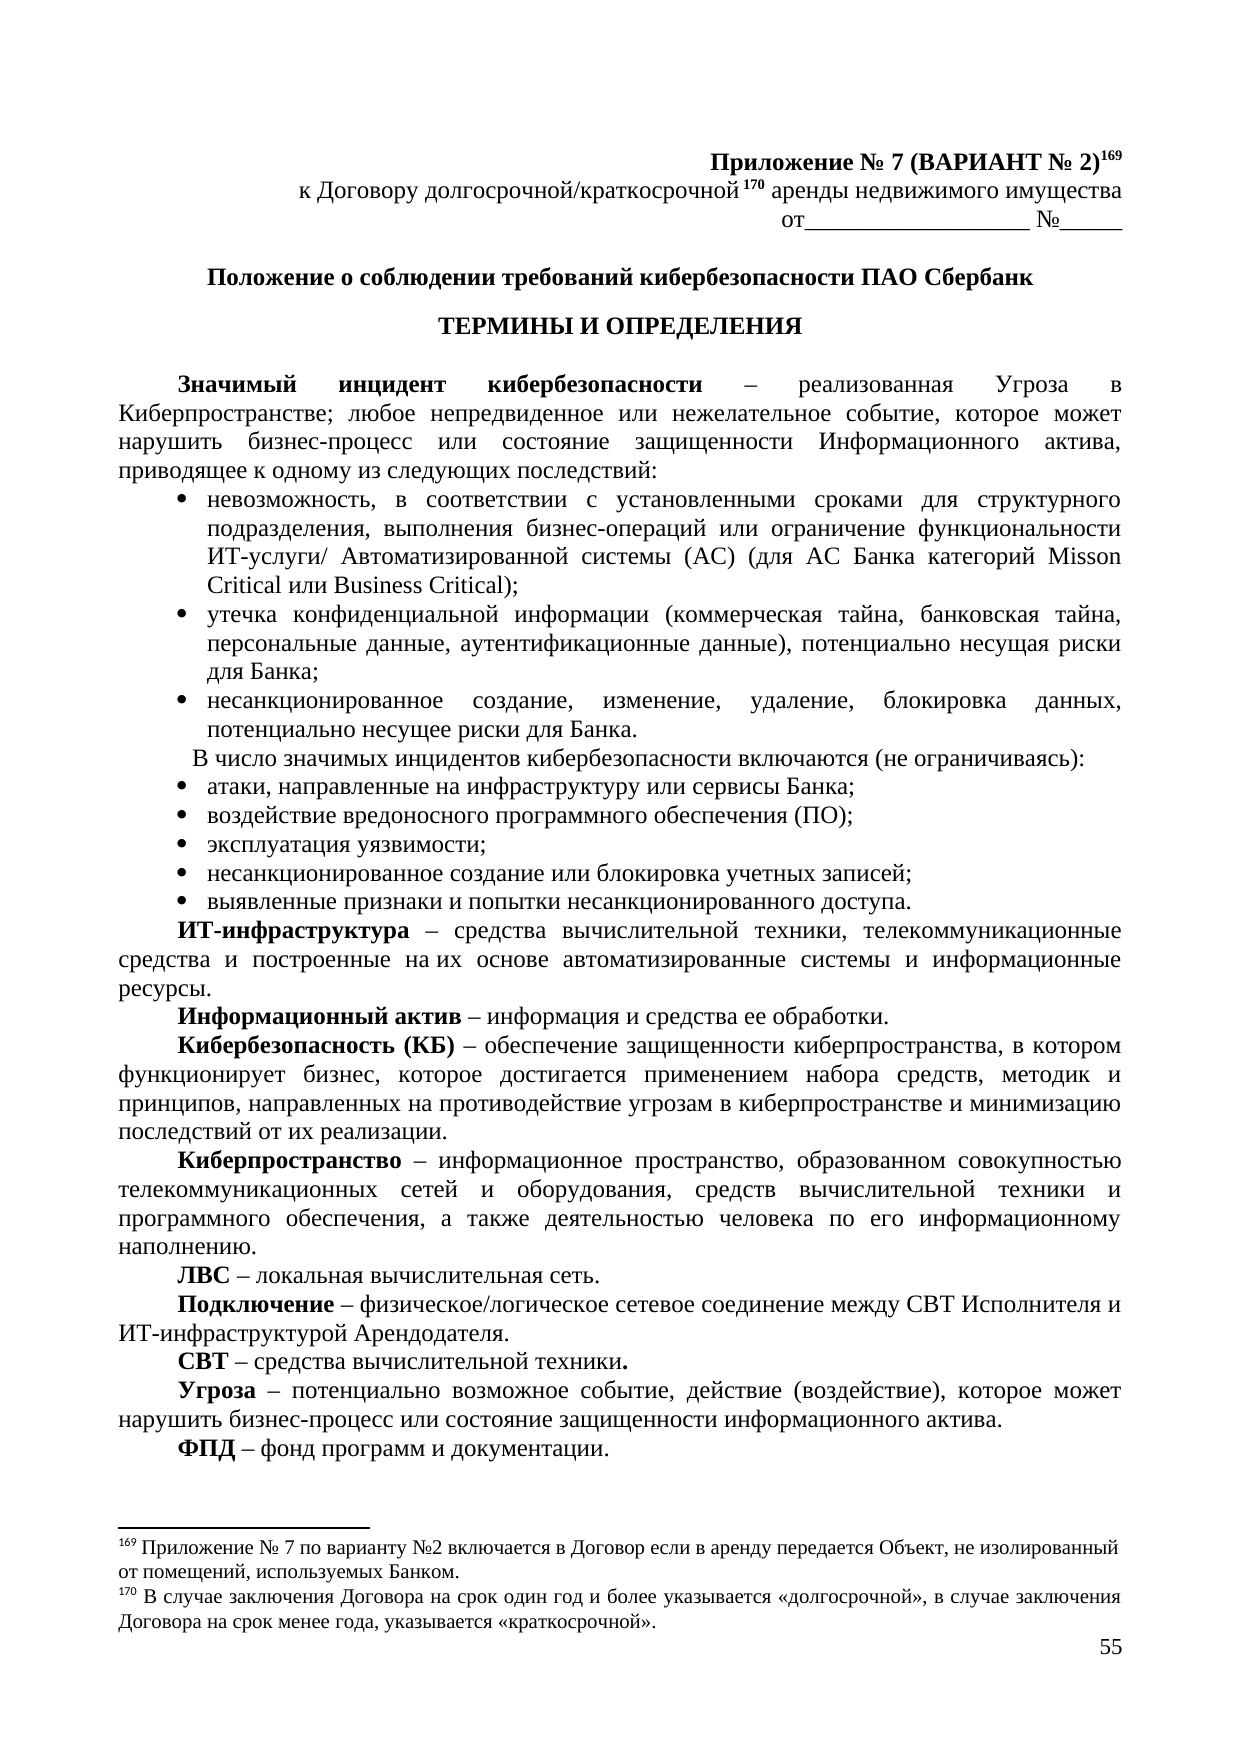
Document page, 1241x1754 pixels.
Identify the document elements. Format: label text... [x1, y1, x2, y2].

text СВТ – средства вычислительной техники. [118, 1346, 1122, 1375]
list воздействие вредоносного программного обеспечения (ПО); [177, 800, 1122, 829]
list выявленные признаки и попытки несанкционированного доступа. [177, 886, 1122, 915]
text Положение о соблюдении требований кибербезопасности ПАО Сбербанк [118, 262, 1122, 291]
list несанкционированное создание или блокировка учетных записей; [177, 858, 1122, 886]
list несанкционированное создание, изменение, удаление, блокировка данных, потенциально несущее риски для Банка. [177, 685, 1122, 743]
text Угроза – потенциально возможное событие, действие (воздействие), которое может нарушить бизнес-процесс или состояние защищенности информационного актива. [118, 1375, 1122, 1433]
list Приложение № 7 (ВАРИАНТ № 2) [193, 147, 1122, 176]
text Информационный актив – информация и средства ее обработки. [118, 1001, 1122, 1030]
text Киберпространство – информационное пространство, образованном совокупностью телекоммуникационных сетей и оборудования, средств вычислительной техники и программного обеспечения, а также деятельностью человека по его информационному наполнению. [118, 1145, 1122, 1260]
text Кибербезопасность (КБ) – обеспечение защищенности киберпространства, в котором функционирует бизнес, которое достигается применением набора средств, методик и принципов, направленных на противодействие угрозам в киберпространстве и минимизацию последствий от их реализации. [118, 1030, 1122, 1145]
text ФПД – фонд программ и документации. [118, 1433, 1122, 1461]
text к Договору долгосрочной/краткосрочной аренды недвижимого имущества [118, 176, 1122, 204]
text ТЕРМИНЫ И ОПРЕДЕЛЕНИЯ [118, 311, 1122, 340]
list эксплуатация уязвимости; [177, 829, 1122, 858]
text В число значимых инцидентов кибербезопасности включаются (не ограничиваясь): [118, 743, 1122, 771]
list невозможность, в соответствии с установленными сроками для структурного подразделения, выполнения бизнес-операций или ограничение функциональности ИТ-услуги/ Автоматизированной системы (АС) (для АС Банка категорий Misson Critical или Business Critical); [177, 484, 1122, 599]
text Значимый инцидент кибербезопасности – реализованная Угроза в Киберпространстве; любое непредвиденное или нежелательное событие, которое может нарушить бизнес-процесс или состояние защищенности Информационного актива, приводящее к одному из следующих последствий: [118, 369, 1122, 484]
text ИТ-инфраструктура – средства вычислительной техники, телекоммуникационные средства и построенные на их основе автоматизированные системы и информационные ресурсы. [118, 915, 1122, 1001]
text Подключение – физическое/логическое сетевое соединение между СВТ Исполнителя и ИТ-инфраструктурой Арендодателя. [118, 1289, 1122, 1346]
list атаки, направленные на инфраструктуру или сервисы Банка; [177, 771, 1122, 800]
text ЛВС – локальная вычислительная сеть. [118, 1260, 1122, 1289]
text от__________________ №_____ [118, 204, 1122, 233]
list утечка конфиденциальной информации (коммерческая тайна, банковская тайна, персональные данные, аутентификационные данные), потенциально несущая риски для Банка; [177, 599, 1122, 685]
